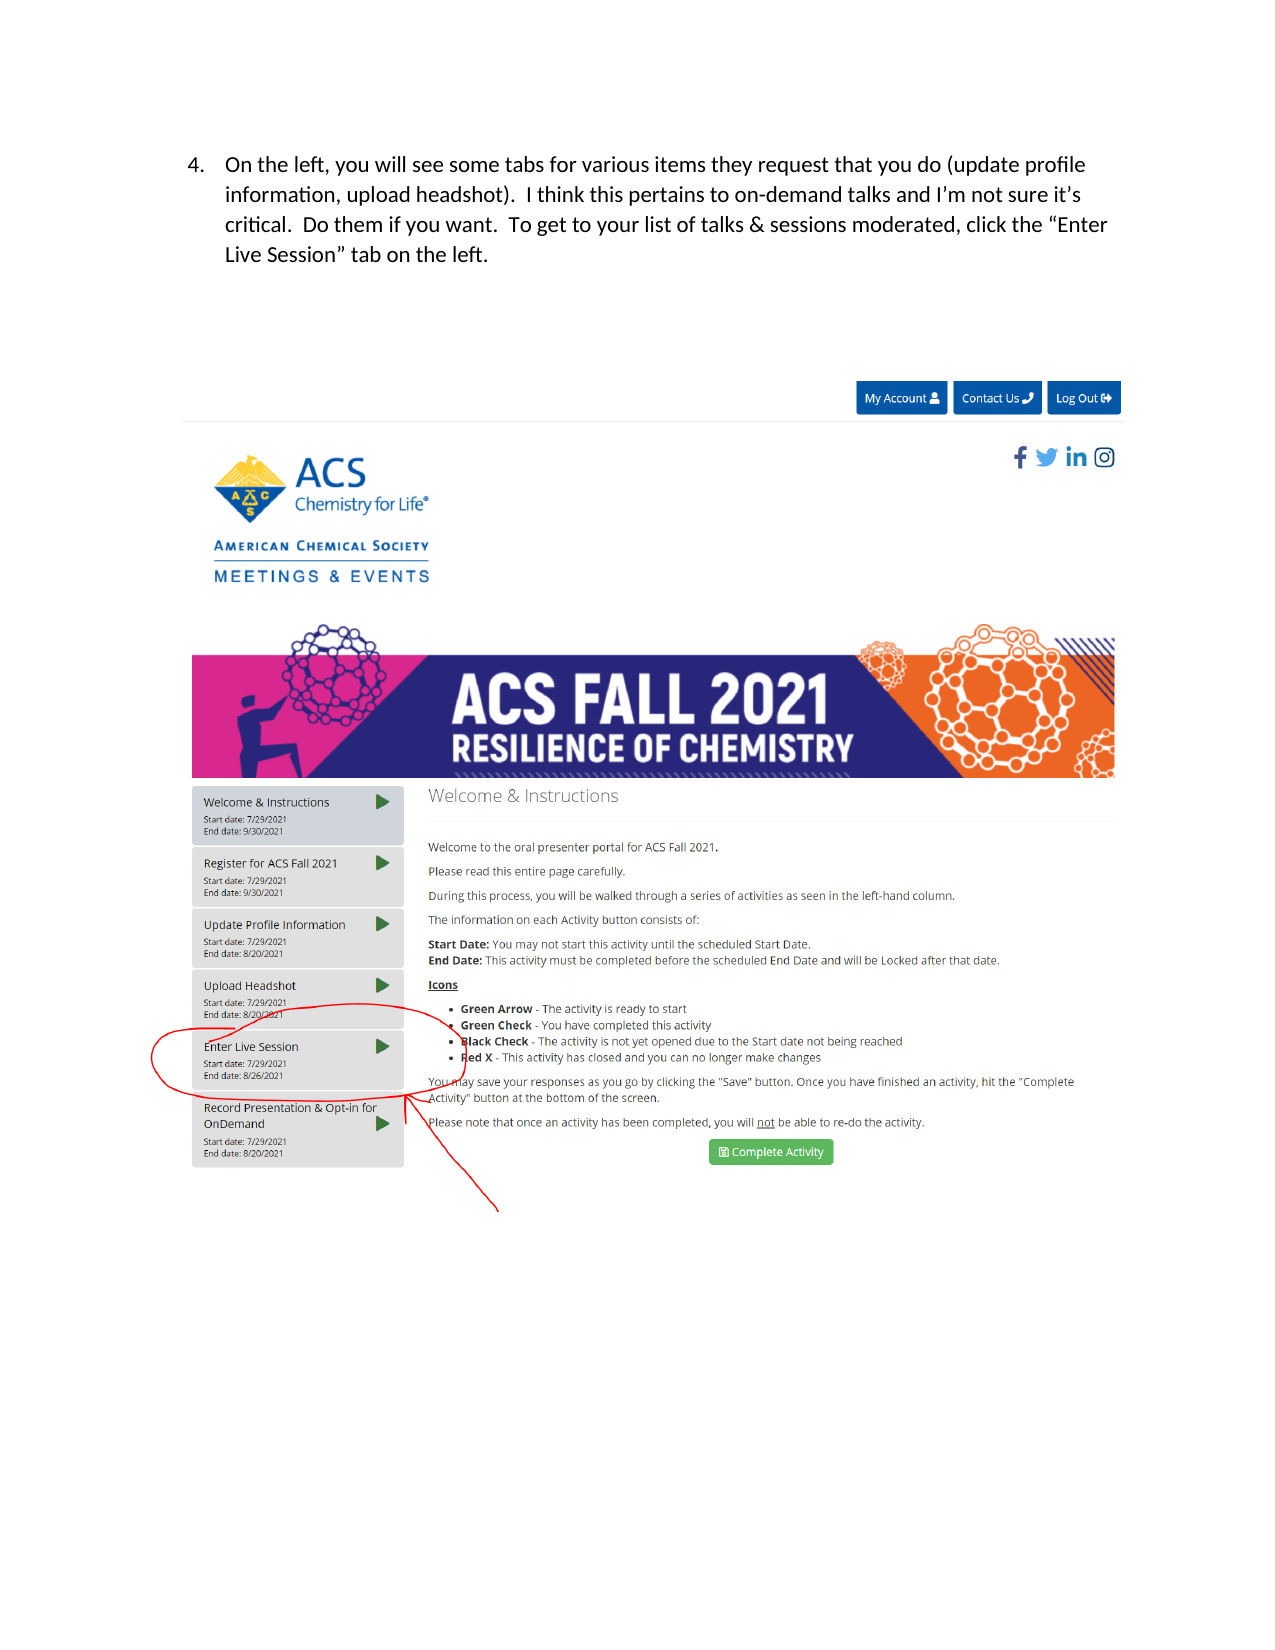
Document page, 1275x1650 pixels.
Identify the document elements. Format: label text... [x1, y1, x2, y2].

list On the left, you will see some tabs for various items they request that you do (update profile information, upload headshot). I think this pertains to on-demand talks and I’m not sure it’s critical. Do them if you want. To get to your list of talks & sessions moderated, click the “Enter Live Session” tab on the left. [187, 150, 1125, 269]
picture [150, 381, 1125, 1212]
